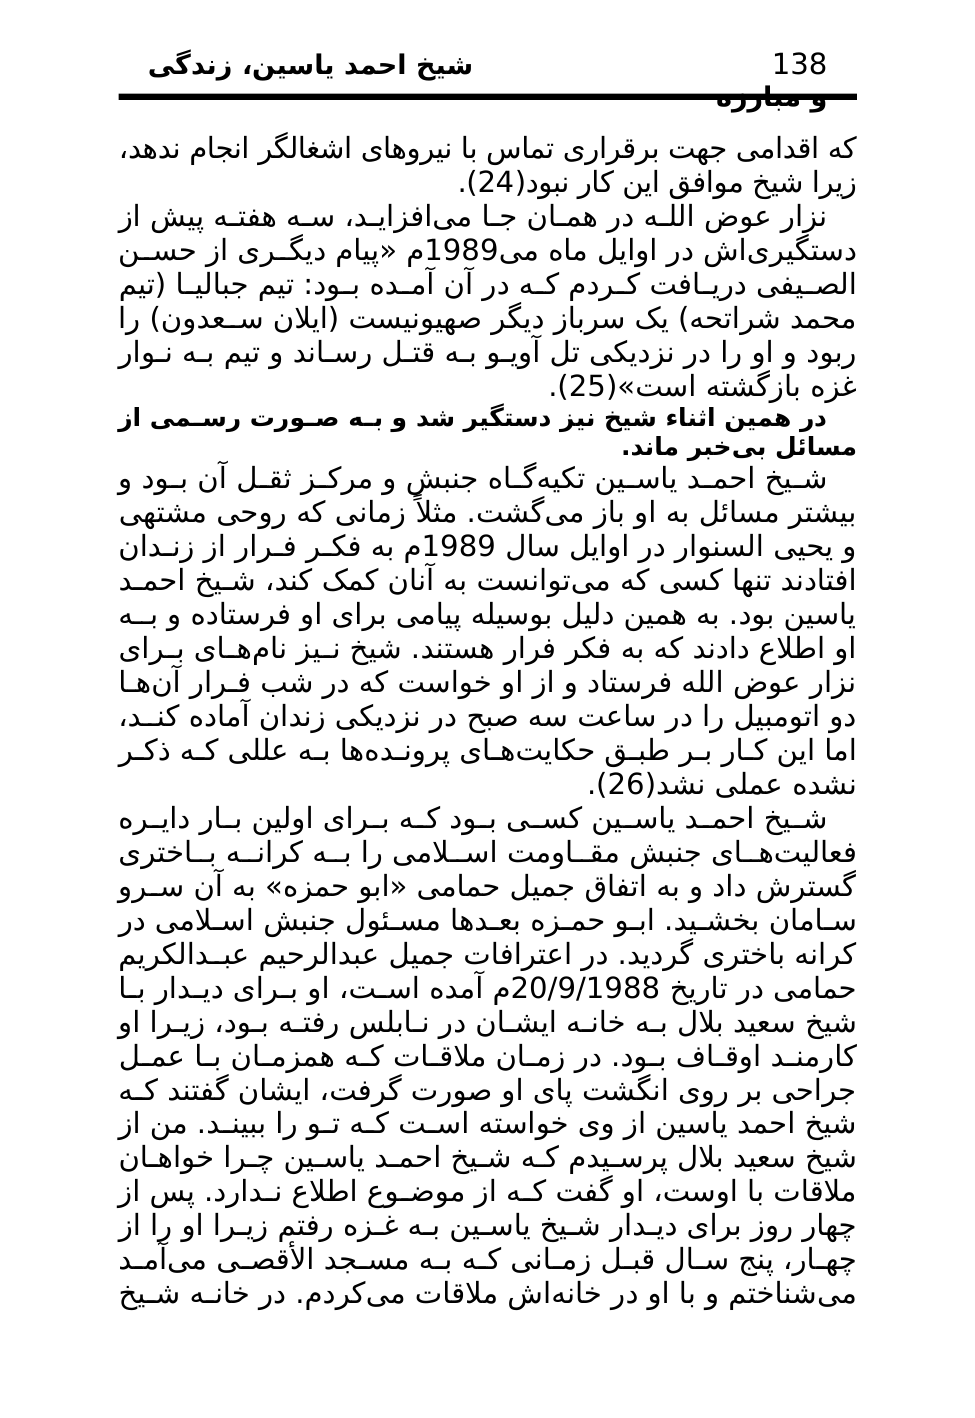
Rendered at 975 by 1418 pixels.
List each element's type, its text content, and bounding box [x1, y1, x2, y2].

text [118, 132, 857, 199]
text نزار عوض الله در همان جا می‌افزاید، سه هفته پیش از دستگیری‌اش در اوایل ماه می‌1989م «پیام دیگری از حسن الصیفی دریافت کردم که در آن آمده بود: تیم جبالیا (تیم محمد شراتحه) یک سرباز دیگر صهیونیست (ایلان سعدون) را ربود و او را در نزدیکی تل آویو به قتل رساند و تیم به نوار غزه بازگشته است»(25). [118, 199, 857, 403]
text شیخ احمد یاسین تکیه‌گاه جنبش و مرکز ثقل آن بود و بیشتر مسائل به او باز می‌گشت. مثلاً‌ زمانی که روحی مشتهی و یحیی السنوار در اوایل سال 1989م به فکر فرار از زندان افتادند تنها کسی که می‌توانست به آنان کمک کند، شیخ احمد یاسین بود. به همین دلیل بوسیله پیامی برای او فرستاده و به او اطلاع دادند که به فکر فرار هستند. شیخ نیز نام‌های برای نزار عوض الله فرستاد و از او خواست که در شب فرار آن‌ها دو اتومبیل را در ساعت سه صبح در نزدیکی زندان آماده کند، اما این کار بر طبق حکایت‌های پرونده‌ها به عللی که ذکر نشده عملی نشد(26). [118, 462, 857, 801]
text در همین اثناء شیخ نیز دستگیر شد و به صورت رسمی از مسائل بی‌خبر ماند. [118, 403, 857, 462]
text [118, 801, 857, 1311]
